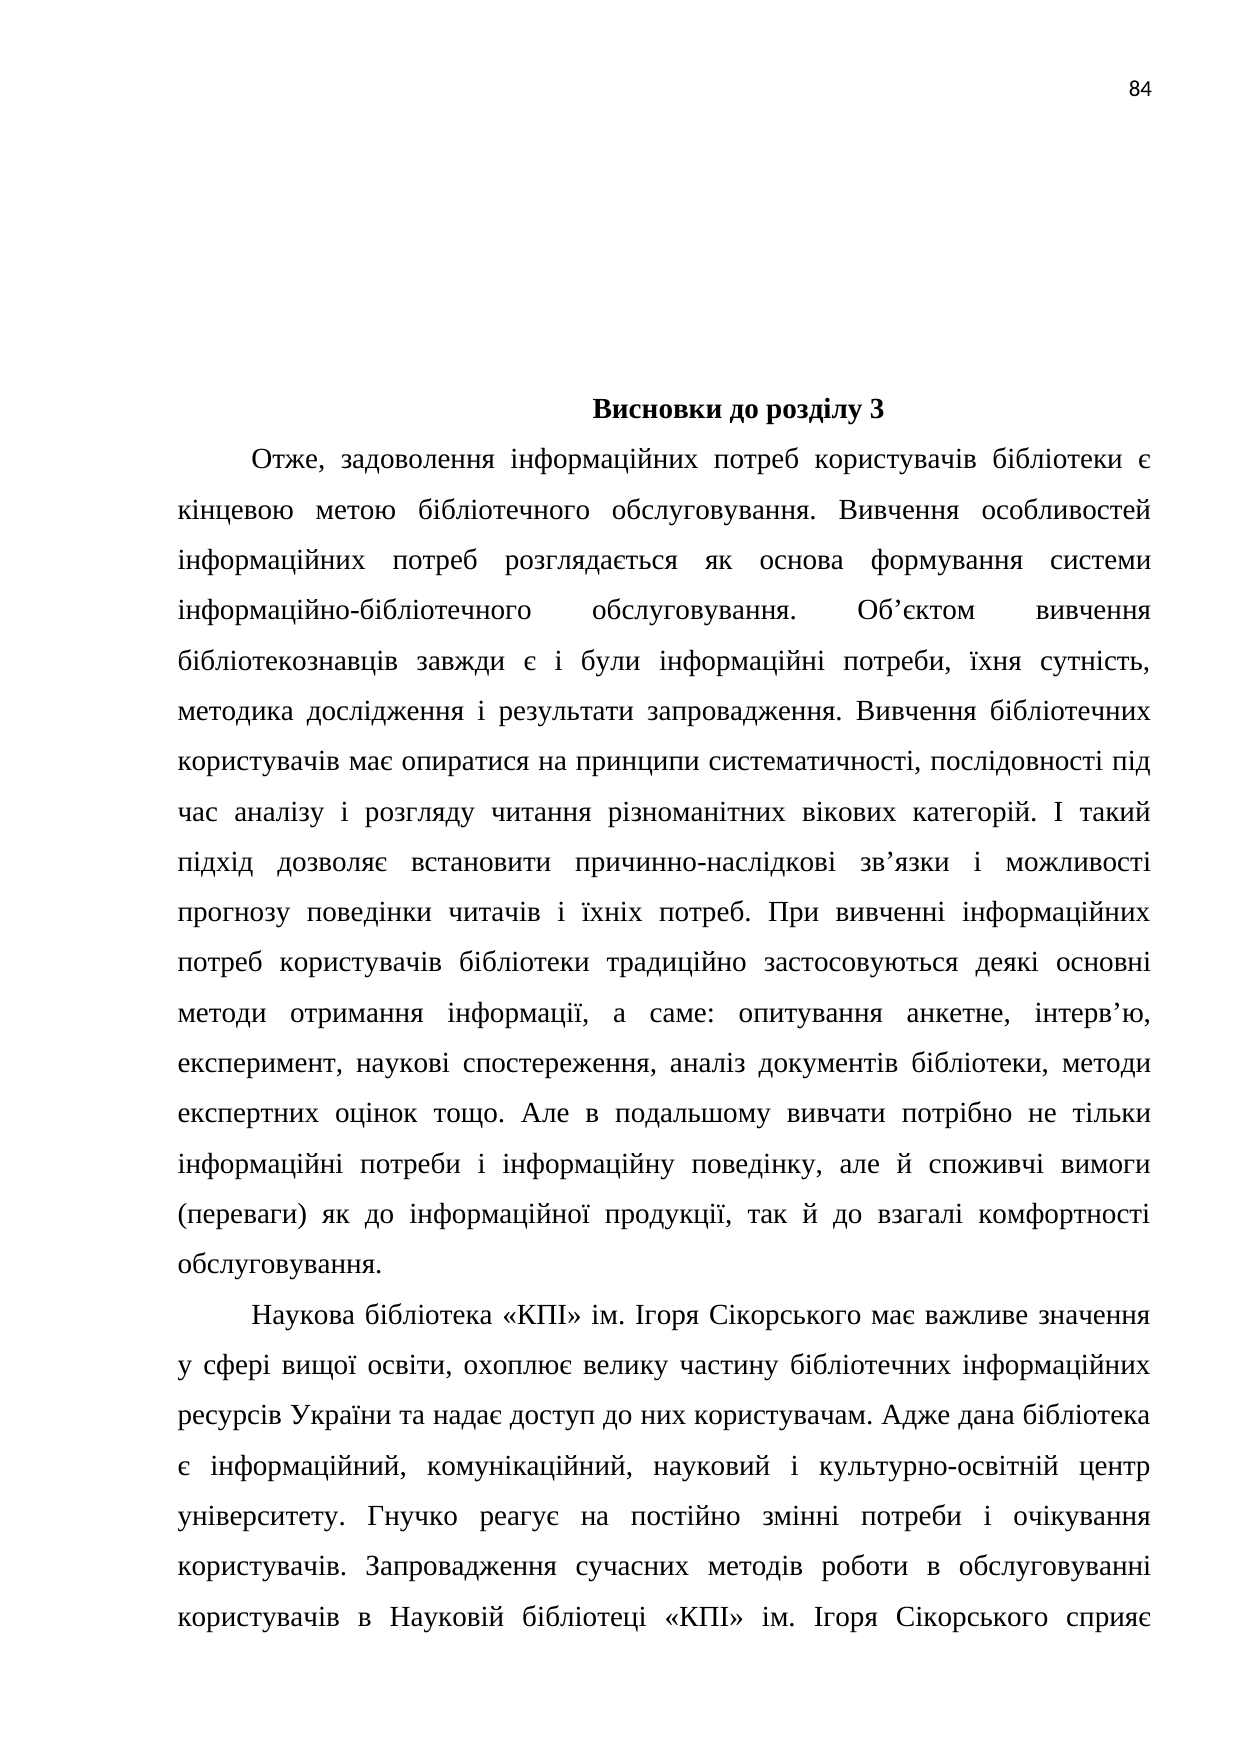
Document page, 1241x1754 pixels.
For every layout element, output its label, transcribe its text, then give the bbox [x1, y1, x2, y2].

text Отже, задоволення інформаційних потреб користувачів бібліотеки є кінцевою метою бібліотечного обслуговування. Вивчення особливостей інформаційних потреб розглядається як основа формування системи інформаційно-бібліотечного обслуговування. Об’єктом вивчення бібліотекознавців завжди є і були інформаційні потреби, їхня сутність, методика дослідження і результати запровадження. Вивчення бібліотечних користувачів має опиратися на принципи систематичності, послідовності під час аналізу і розгляду читання різноманітних вікових категорій. І такий підхід дозволяє встановити причинно-наслідкові зв’язки і можливості прогнозу поведінки читачів і їхніх потреб. При вивченні інформаційних потреб користувачів бібліотеки традиційно застосовуються деякі основні методи отримання інформації, а саме: опитування анкетне, інтерв’ю, експеримент, наукові спостереження, аналіз документів бібліотеки, методи експертних оцінок тощо. Але в подальшому вивчати потрібно не тільки інформаційні потреби і інформаційну поведінку, але й споживчі вимоги (переваги) як до інформаційної продукції, так й до взагалі комфортності обслуговування. [177, 441, 1152, 1280]
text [177, 1297, 1152, 1632]
text Висновки до розділу 3 [177, 391, 1152, 425]
